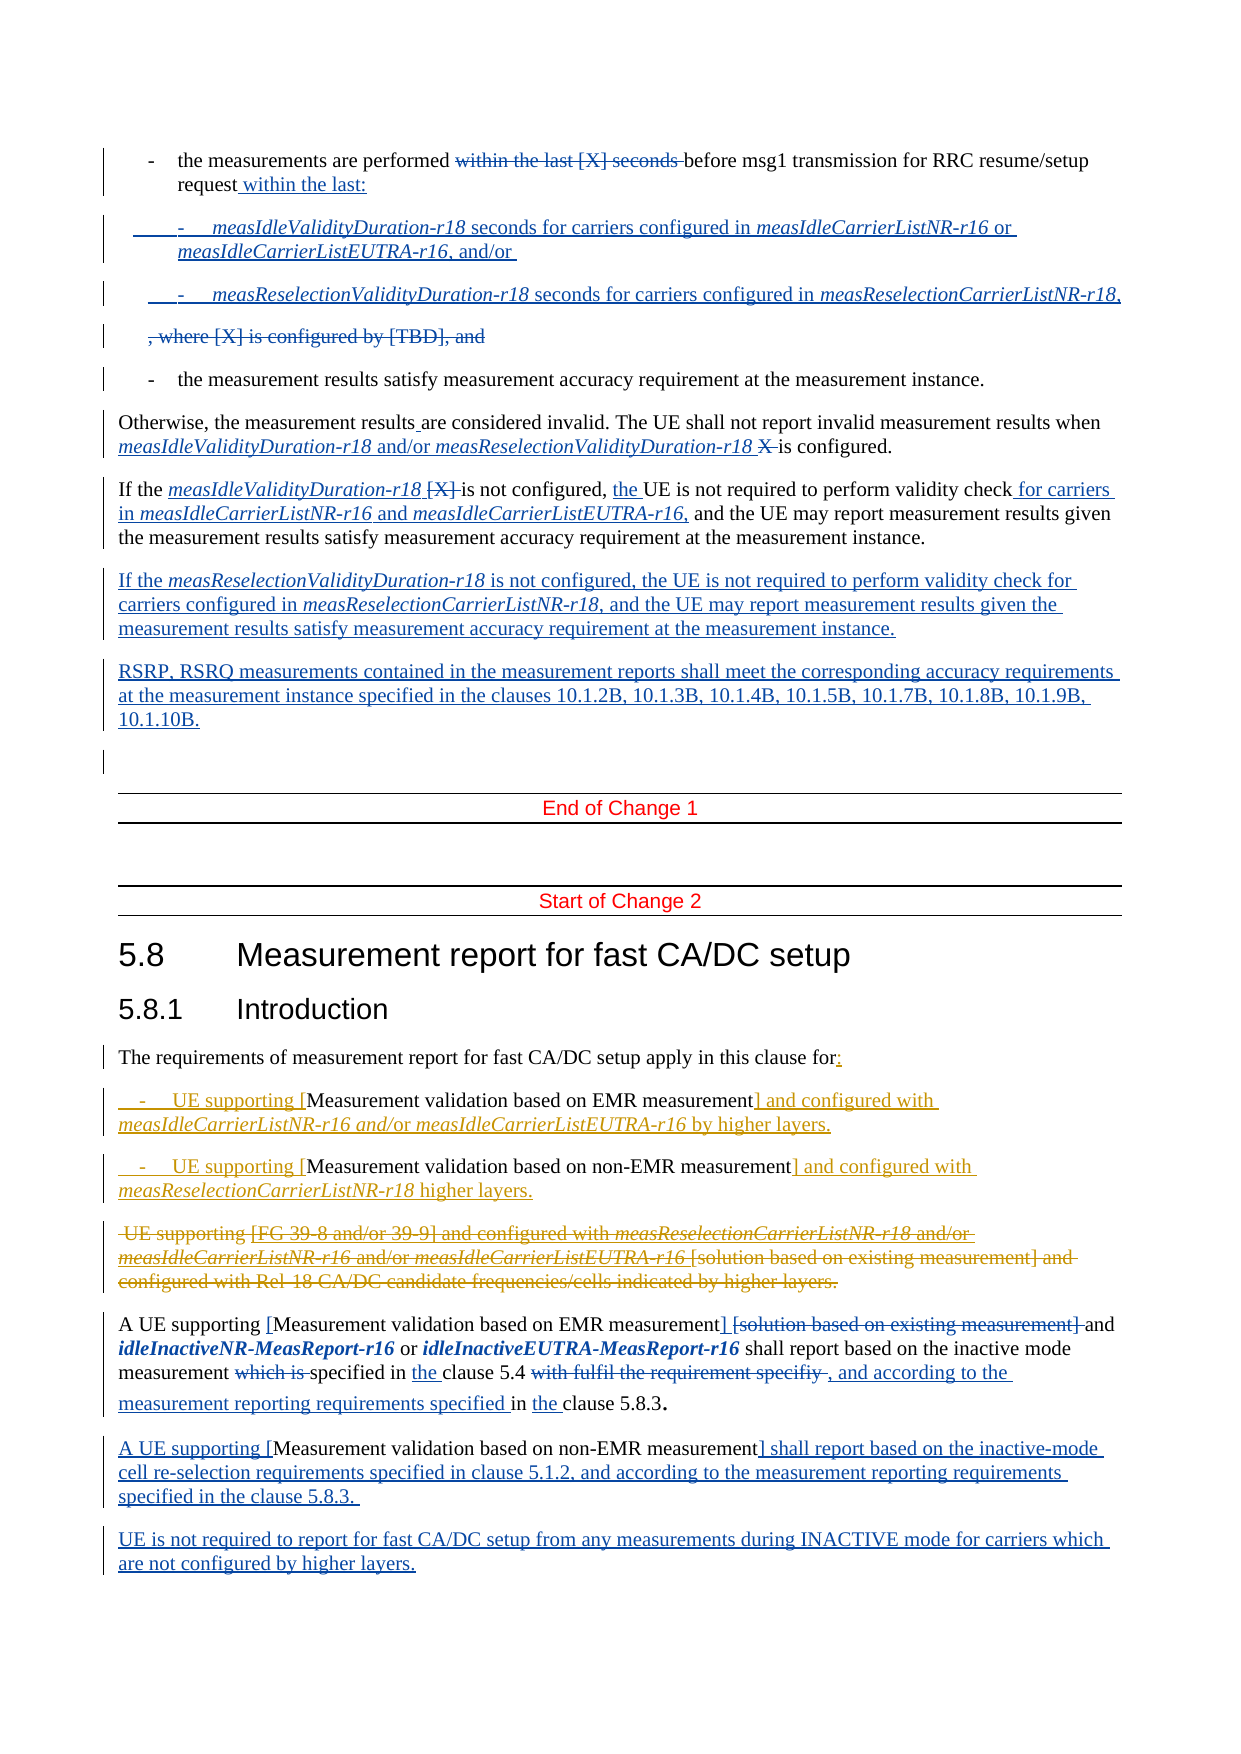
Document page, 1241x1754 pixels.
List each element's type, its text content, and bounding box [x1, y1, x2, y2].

text If the is not configured, UE is not required to perform validity check and the UE may report measurement results given the measurement results satisfy measurement accuracy requirement at the measurement instance. [118, 477, 1122, 549]
text - the measurements are performed before msg1 transmission for RRC resume/setup request [148, 148, 1122, 196]
text Start of Change 2 [118, 887, 1122, 915]
text Measurement validation based on EMR measurement [118, 1087, 1122, 1136]
text - the measurement results satisfy measurement accuracy requirement at the measurement instance. [148, 367, 1122, 391]
text Otherwise, the measurement resultsare considered invalid. The UE shall not report invalid measurement results when is configured. [118, 410, 1122, 458]
text Measurement validation based on non-EMR measurement [118, 1154, 1122, 1202]
text The requirements of measurement report for fast CA/DC setup apply in this clause for [118, 1045, 1122, 1069]
text End of Change 1 [118, 794, 1122, 822]
text 5.8.1 Introduction [118, 992, 1122, 1026]
text 5.8 Measurement report for fast CA/DC setup [118, 935, 1122, 974]
text A UE supporting Measurement validation based on EMR measurementand idleInactiveNR-MeasReport-r16 or idleInactiveEUTRA-MeasReport-r16 shall report based on the inactive mode measurement specified in clause 5.4 in clause 5.8.3. [118, 1312, 1122, 1417]
text Measurement validation based on non-EMR measurement [118, 1436, 1122, 1508]
